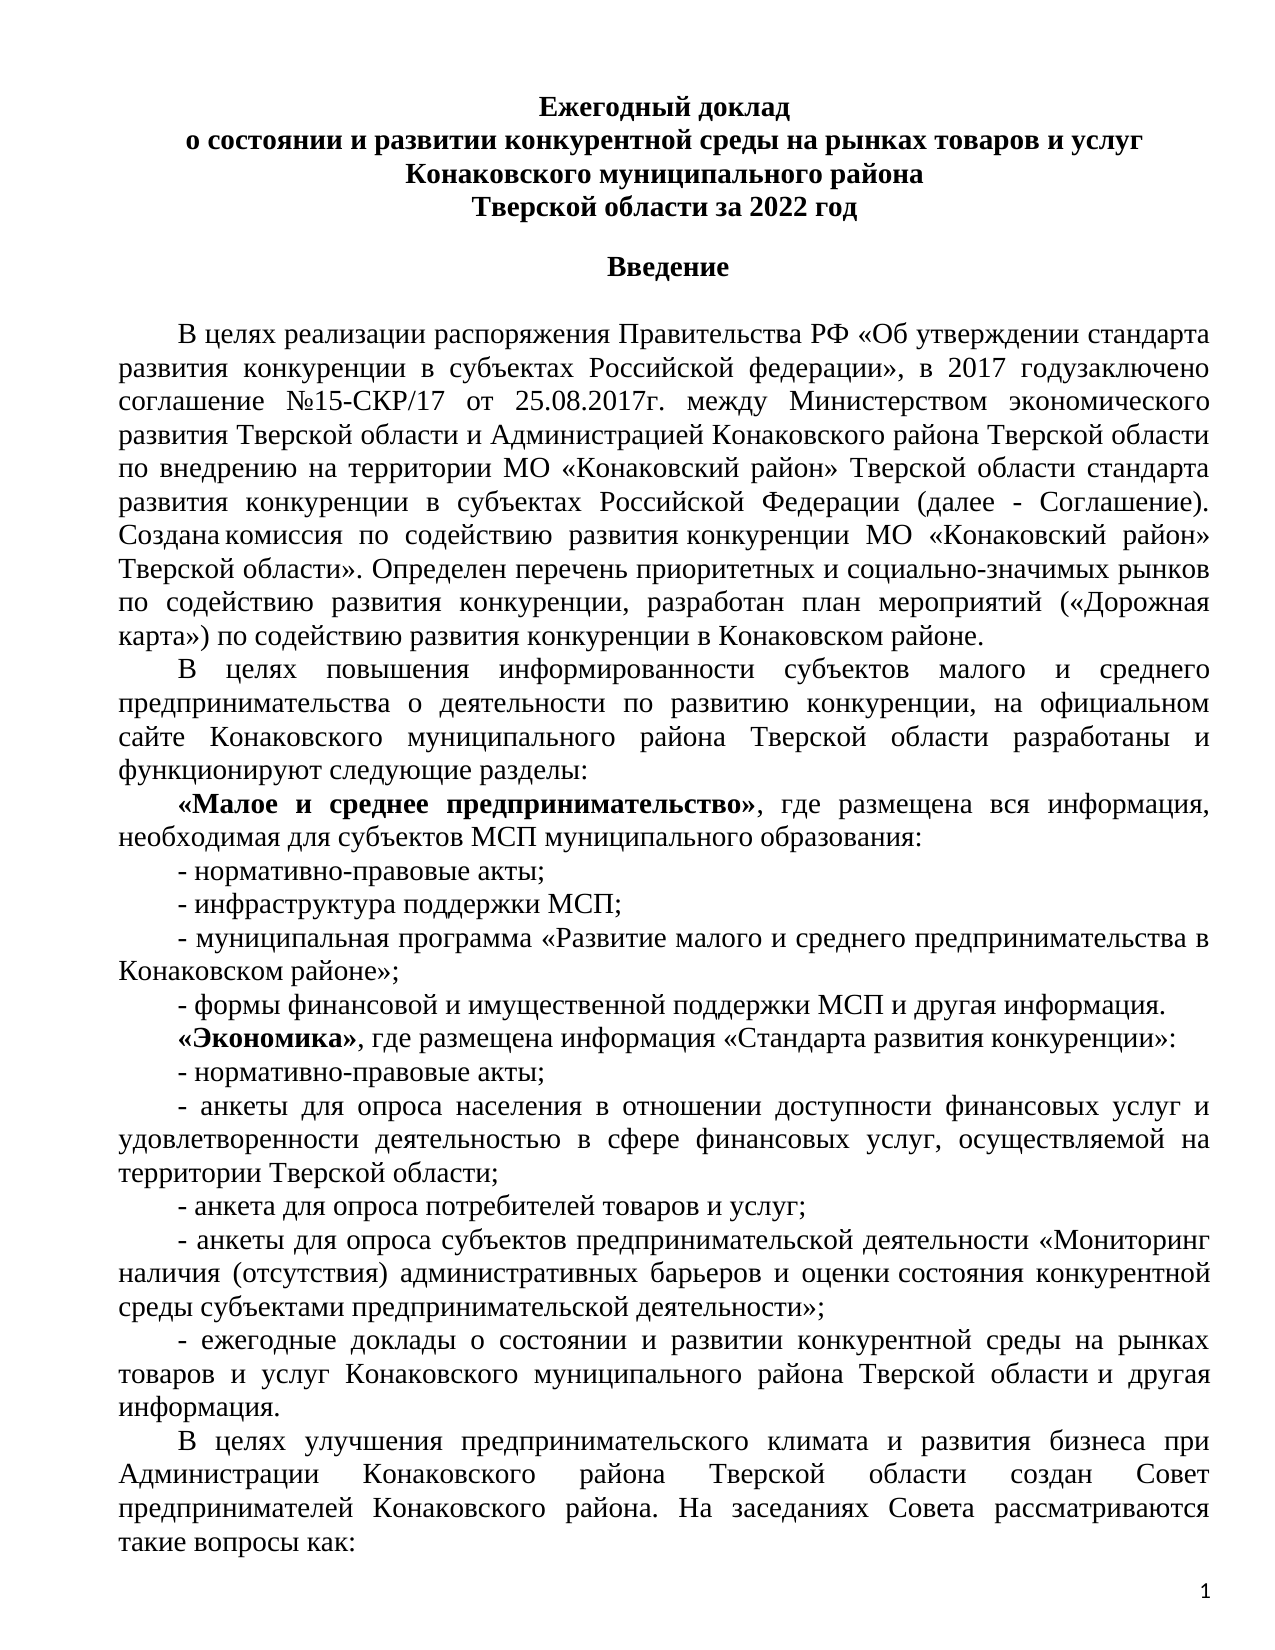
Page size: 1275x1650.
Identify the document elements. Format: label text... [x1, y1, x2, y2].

text - анкета для опроса потребителей товаров и услуг; [118, 1188, 1211, 1222]
text - нормативно-правовые акты; [118, 853, 1211, 886]
text - инфраструктура поддержки МСП; [118, 886, 1211, 920]
text В целях реализации распоряжения Правительства РФ «Об утверждении стандарта развития конкуренции в субъектах Российской федерации», в 2017 годузаключено соглашение №15-СКР/17 от 25.08.2017г. между Министерством экономического развития Тверской области и Администрацией Конаковского района Тверской области по внедрению на территории МО «Конаковский район» Тверской области стандарта развития конкуренции в субъектах Российской Федерации (далее - Соглашение). Создана комиссия по содействию развития конкуренции МО «Конаковский район» Тверской области». Определен перечень приоритетных и социально-значимых рынков по содействию развития конкуренции, разработан план мероприятий («Дорожная карта») по содействию развития конкуренции в Конаковском районе. [118, 316, 1211, 652]
text Тверской области за 2022 год [118, 189, 1211, 223]
text - анкеты для опроса населения в отношении доступности финансовых услуг и удовлетворенности деятельностью в сфере финансовых услуг, осуществляемой на территории Тверской области; [118, 1088, 1211, 1188]
text - муниципальная программа «Развитие малого и среднего предпринимательства в Конаковском районе»; [118, 920, 1211, 987]
text «Экономика», где размещена информация «Стандарта развития конкуренции»: [118, 1021, 1211, 1054]
text В целях улучшения предпринимательского климата и развития бизнеса при Администрации Конаковского района Тверской области создан Совет предпринимателей Конаковского района. На заседаниях Совета рассматриваются такие вопросы как: [118, 1423, 1211, 1557]
text - анкеты для опроса субъектов предпринимательской деятельности «Мониторинг наличия (отсутствия) административных барьеров и оценки состояния конкурентной среды субъектами предпринимательской деятельности»; [118, 1222, 1211, 1322]
text «Малое и среднее предпринимательство», где размещена вся информация, необходимая для субъектов МСП муниципального образования: [118, 786, 1211, 853]
text В целях повышения информированности субъектов малого и среднего предпринимательства о деятельности по развитию конкуренции, на официальном сайте Конаковского муниципального района Тверской области разработаны и функционируют следующие разделы: [118, 652, 1211, 786]
text Введение [118, 249, 1211, 283]
text о состоянии и развитии конкурентной среды на рынках товаров и услуг Конаковского муниципального района [118, 122, 1211, 189]
text Ежегодный доклад [118, 89, 1211, 122]
text - ежегодные доклады о состоянии и развитии конкурентной среды на рынках товаров и услуг Конаковского муниципального района Тверской области и другая информация. [118, 1322, 1211, 1423]
text - нормативно-правовые акты; [118, 1054, 1211, 1088]
text - формы финансовой и имущественной поддержки МСП и другая информация. [118, 987, 1211, 1021]
